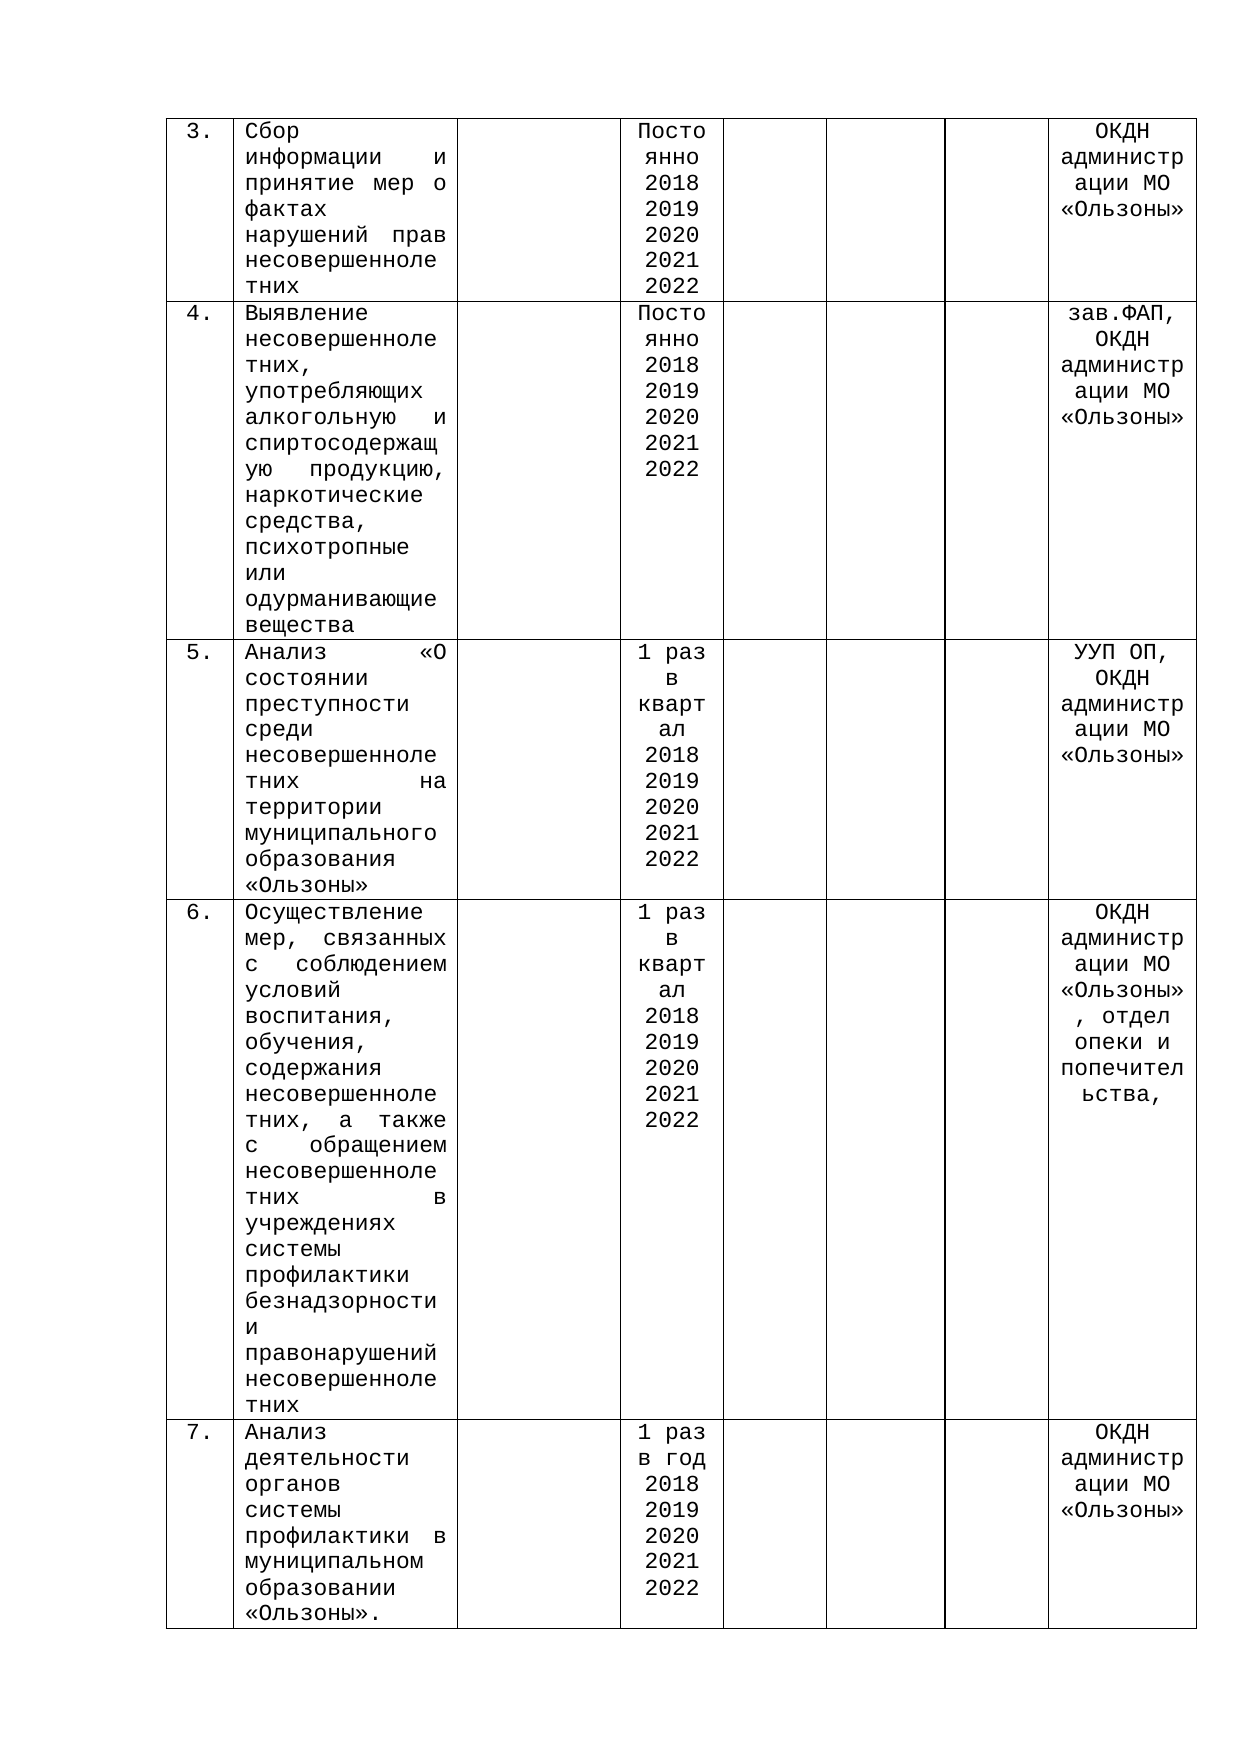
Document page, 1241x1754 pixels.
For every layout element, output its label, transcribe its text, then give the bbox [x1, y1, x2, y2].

table_cell 6. [167, 900, 233, 1419]
table_cell Анализ «О состоянии преступности среди несовершеннолетних на территории муниципального образования «Ользоны» [234, 640, 457, 899]
table_cell Осуществление мер, связанных с соблюдением условий воспитания, обучения, содержания несовершеннолетних, а также с обращением несовершеннолетних в учреждениях системы профилактики безнадзорности и правонарушений несовершеннолетних [234, 900, 457, 1419]
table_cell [621, 119, 723, 301]
table_cell 4. [167, 302, 233, 639]
table_cell [827, 900, 944, 1419]
table_cell [458, 302, 620, 639]
table_cell [724, 900, 826, 1419]
table_cell ОКДН администрации МО «Ользоны» [1049, 1420, 1196, 1628]
table_cell [458, 1420, 620, 1628]
table_cell [946, 900, 1048, 1419]
table_cell [458, 900, 620, 1419]
table_cell Сбор информации и принятие мер о фактах нарушений прав несовершеннолетних [234, 119, 457, 301]
table_cell зав.ФАП, ОКДН администрации МО «Ользоны» [1049, 302, 1196, 639]
table_cell 1 раз в квартал 2018 2019 2020 2021 2022 [621, 640, 723, 899]
table_cell [946, 302, 1048, 639]
table_cell [827, 302, 944, 639]
table_cell [458, 640, 620, 899]
table_cell [458, 119, 620, 301]
table_cell [724, 640, 826, 899]
table_cell 3. [167, 119, 233, 301]
table_cell [946, 1420, 1048, 1628]
table_cell 7. [167, 1420, 233, 1628]
table_cell Постоянно 2018 2019 2020 2021 2022 [621, 302, 723, 639]
table_cell 1 раз в квартал 2018 2019 2020 2021 2022 [621, 900, 723, 1419]
table_cell 5. [167, 640, 233, 899]
table_cell [724, 1420, 826, 1628]
table_cell [724, 119, 826, 301]
table_cell [827, 1420, 944, 1628]
table_cell [946, 640, 1048, 899]
table_cell 1 раз в год 2018 2019 2020 2021 2022 [621, 1420, 723, 1628]
table_cell Анализ деятельности органов системы профилактики в муниципальном образовании «Ользоны». [234, 1420, 457, 1628]
table_cell [827, 640, 944, 899]
table_cell [724, 302, 826, 639]
table_cell ОКДН администрации МО «Ользоны» , отдел опеки и попечительства, [1049, 900, 1196, 1419]
table_cell УУП ОП, ОКДН администрации МО «Ользоны» [1049, 640, 1196, 899]
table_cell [1049, 119, 1196, 301]
table_cell [946, 119, 1048, 301]
table_cell Выявление несовершеннолетних, употребляющих алкогольную и спиртосодержащую продукцию, наркотические средства, психотропные или одурманивающие вещества [234, 302, 457, 639]
table_cell [827, 119, 944, 301]
